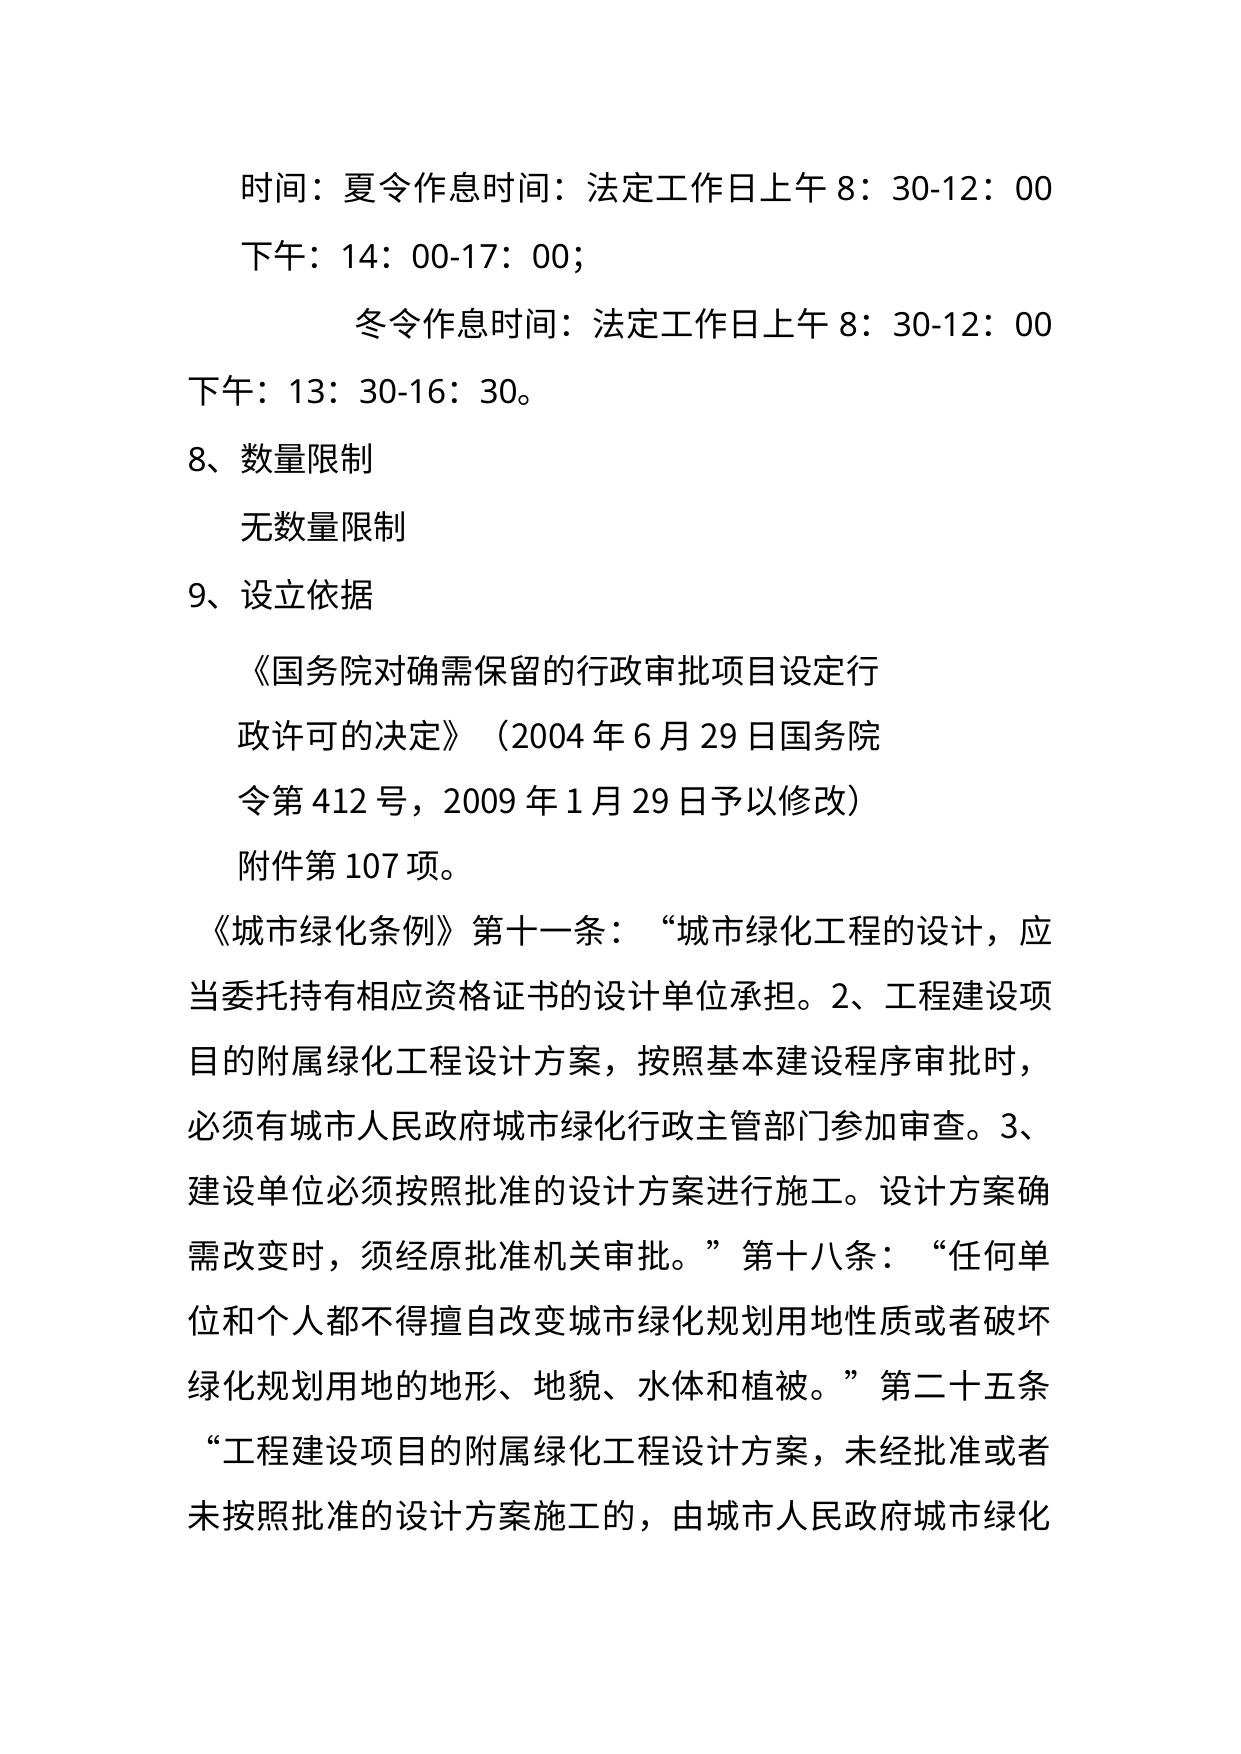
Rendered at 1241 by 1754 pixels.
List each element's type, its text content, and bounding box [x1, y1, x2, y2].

text 冬令作息时间：法定工作日上午8：30-12：00 下午：13：30-16：30。 [187, 297, 1053, 414]
text 8、数量限制 [187, 433, 1053, 481]
text 时间：夏令作息时间：法定工作日上午8：30-12：00 下午：14：00-17：00； [240, 162, 1053, 278]
list 《国务院对确需保留的行政审批项目设定行政许可的决定》（2004年6月29日国务院令第412号，2009年1月29日予以修改）附件第107项。 [237, 636, 881, 896]
text 无数量限制 [240, 501, 1053, 549]
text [187, 896, 1053, 1546]
list 9、设立依据 [187, 568, 1053, 617]
